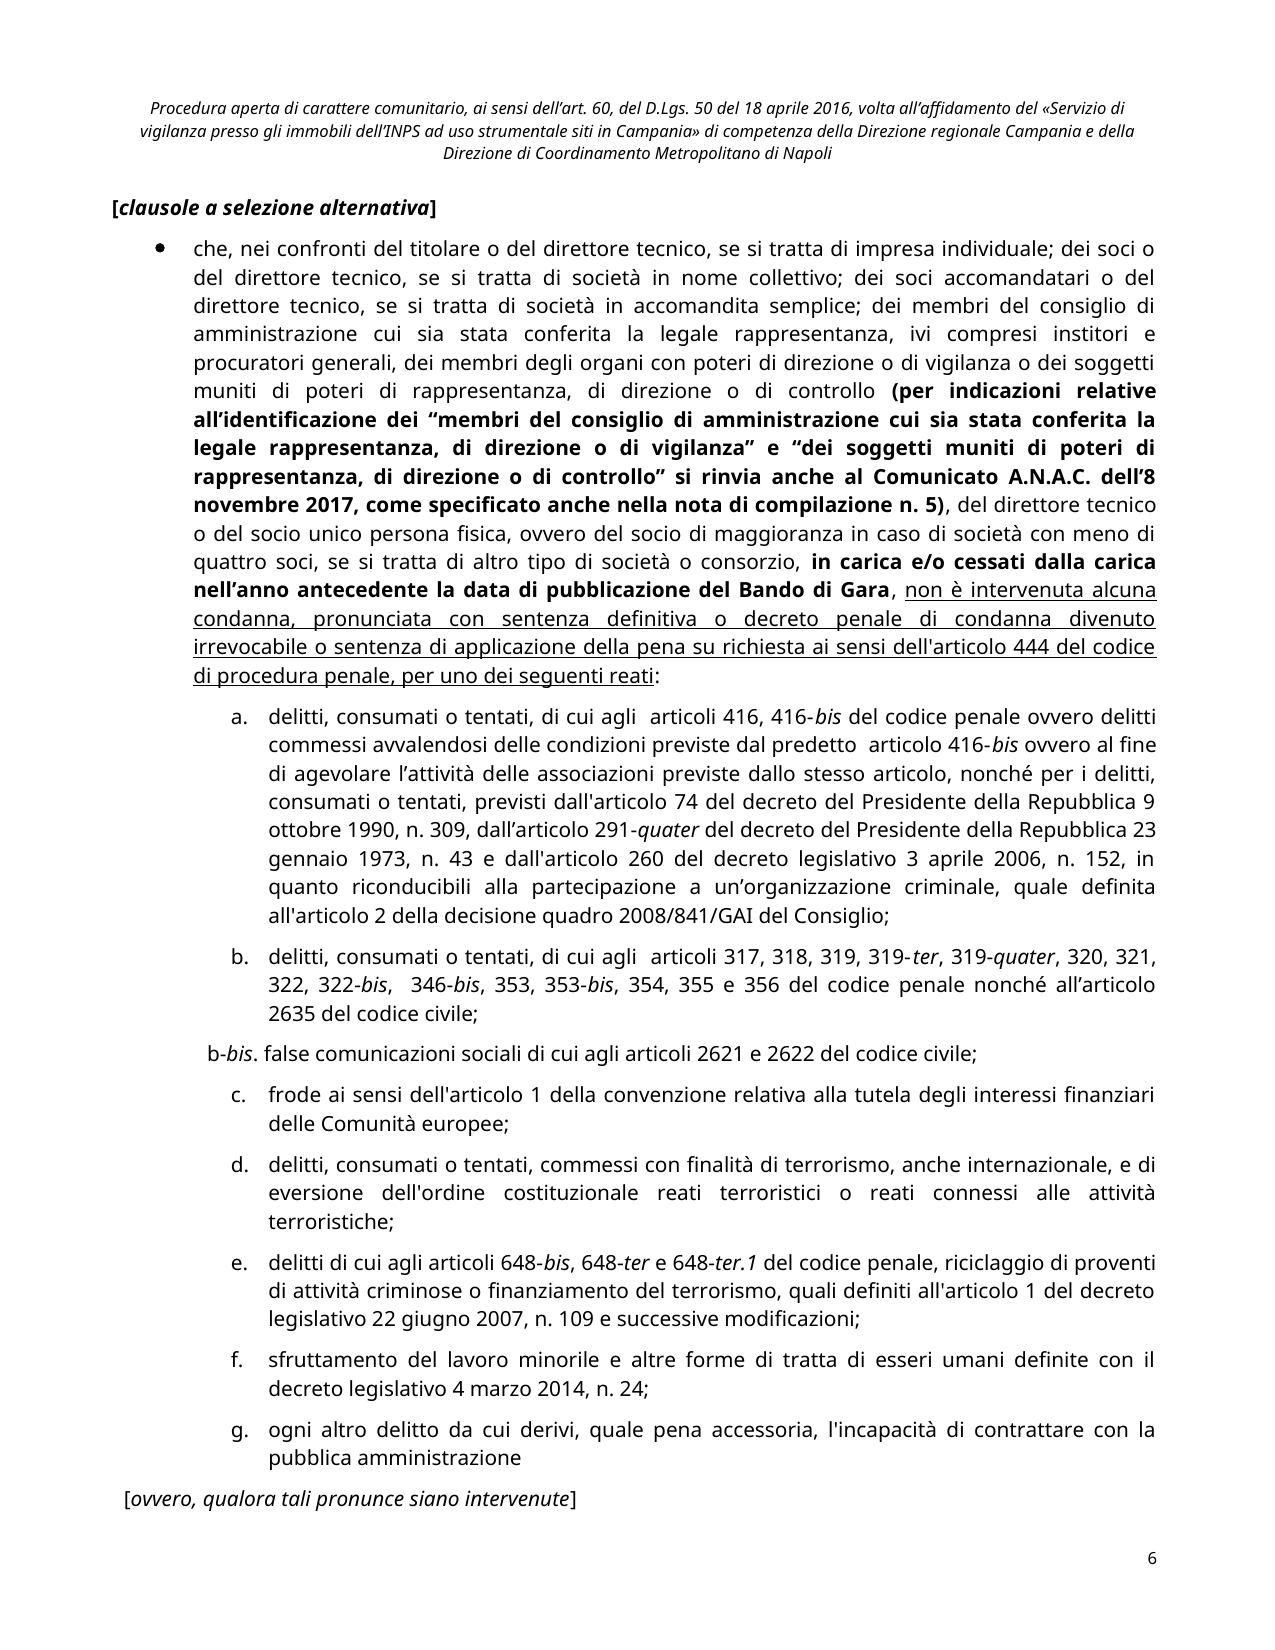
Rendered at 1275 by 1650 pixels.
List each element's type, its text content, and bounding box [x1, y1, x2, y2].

list che, nei confronti del titolare o del direttore tecnico, se si tratta di impresa individuale; dei soci o del direttore tecnico, se si tratta di società in nome collettivo; dei soci accomandatari o del direttore tecnico, se si tratta di società in accomandita semplice; dei membri del consiglio di amministrazione cui sia stata conferita la legale rappresentanza, ivi compresi institori e procuratori generali, dei membri degli organi con poteri di direzione o di vigilanza o dei soggetti muniti di poteri di rappresentanza, di direzione o di controllo (per indicazioni relative all’identificazione dei “membri del consiglio di amministrazione cui sia stata conferita la legale rappresentanza, di direzione o di vigilanza” e “dei soggetti muniti di poteri di rappresentanza, di direzione o di controllo” si rinvia anche al Comunicato A.N.A.C. dell’8 novembre 2017, come specificato anche nella nota di compilazione n. 5), del direttore tecnico o del socio unico persona fisica, ovvero del socio di maggioranza in caso di società con meno di quattro soci, se si tratta di altro tipo di società o consorzio, in carica e/o cessati dalla carica nell’anno antecedente la data di pubblicazione del Bando di Gara, non è intervenuta alcuna condanna, pronunciata con sentenza definitiva o decreto penale di condanna divenuto irrevocabile o sentenza di applicazione della pena su richiesta ai sensi dell'articolo 444 del codice di procedura penale, per uno dei seguenti reati: [156, 234, 1157, 689]
list delitti, consumati o tentati, commessi con finalità di terrorismo, anche internazionale, e di eversione dell'ordine costituzionale reati terroristici o reati connessi alle attività terroristiche; [231, 1150, 1157, 1235]
list sfruttamento del lavoro minorile e altre forme di tratta di esseri umani definite con il decreto legislativo 4 marzo 2014, n. 24; [231, 1346, 1157, 1402]
list delitti, consumati o tentati, di cui agli articoli 317, 318, 319, 319-ter, 319-quater, 320, 321, 322, 322-bis, 346-bis, 353, 353-bis, 354, 355 e 356 del codice penale nonché all’articolo 2635 del codice civile; [231, 942, 1157, 1027]
list frode ai sensi dell'articolo 1 della convenzione relativa alla tutela degli interessi finanziari delle Comunità europee; [231, 1081, 1157, 1137]
list delitti di cui agli articoli 648-bis, 648-ter e 648-ter.1 del codice penale, riciclaggio di proventi di attività criminose o finanziamento del terrorismo, quali definiti all'articolo 1 del decreto legislativo 22 giugno 2007, n. 109 e successive modificazioni; [231, 1248, 1157, 1333]
list delitti, consumati o tentati, di cui agli articoli 416, 416-bis del codice penale ovvero delitti commessi avvalendosi delle condizioni previste dal predetto articolo 416-bis ovvero al fine di agevolare l’attività delle associazioni previste dallo stesso articolo, nonché per i delitti, consumati o tentati, previsti dall'articolo 74 del decreto del Presidente della Repubblica 9 ottobre 1990, n. 309, dall’articolo 291-quater del decreto del Presidente della Repubblica 23 gennaio 1973, n. 43 e dall'articolo 260 del decreto legislativo 3 aprile 2006, n. 152, in quanto riconducibili alla partecipazione a un’organizzazione criminale, quale definita all'articolo 2 della decisione quadro 2008/841/GAI del Consiglio; [231, 702, 1157, 929]
text b-bis. false comunicazioni sociali di cui agli articoli 2621 e 2622 del codice civile; [207, 1039, 1157, 1068]
text [clausole a selezione alternativa] [112, 193, 1157, 222]
list ogni altro delitto da cui derivi, quale pena accessoria, l'incapacità di contrattare con la pubblica amministrazione [231, 1415, 1157, 1472]
text [ovvero, qualora tali pronunce siano intervenute] [118, 1484, 1157, 1513]
